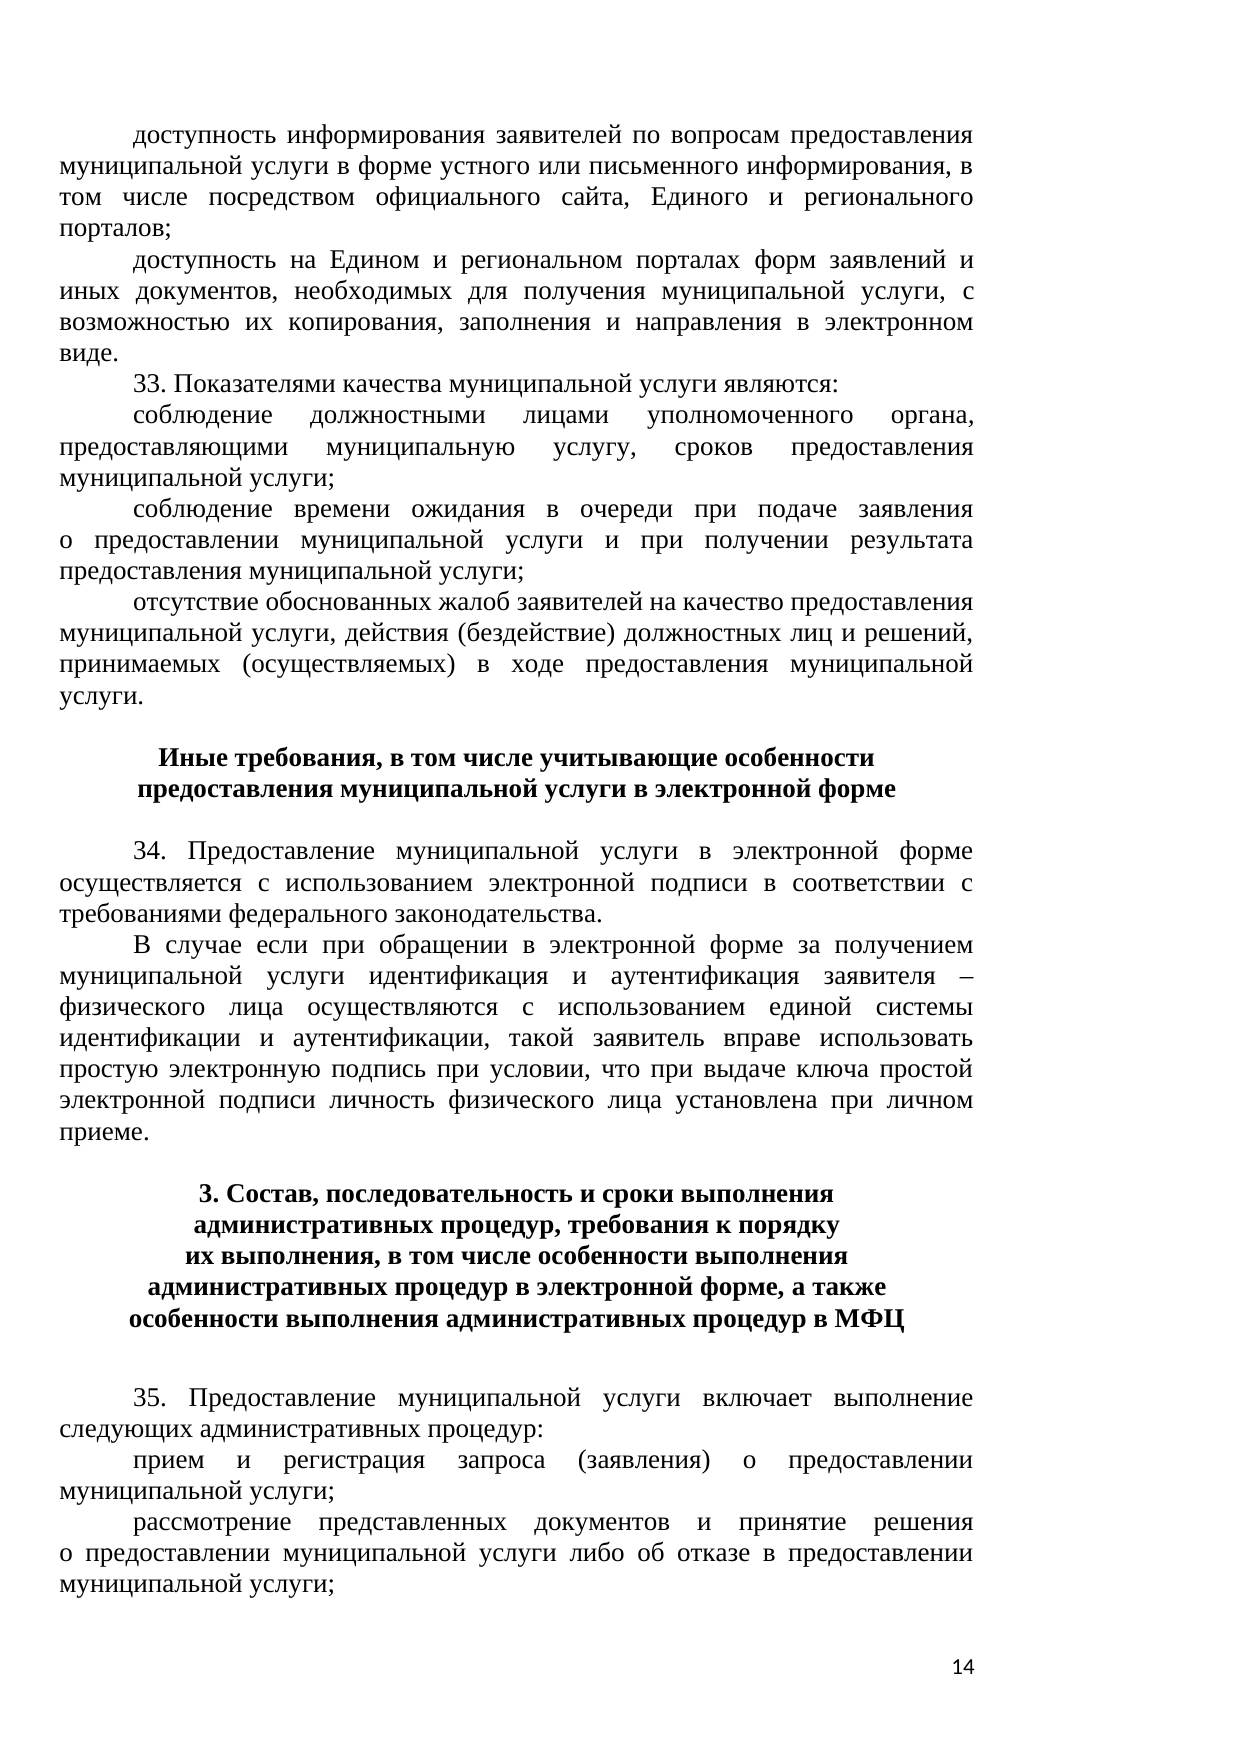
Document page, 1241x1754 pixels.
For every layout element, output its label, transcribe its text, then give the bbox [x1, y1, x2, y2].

text 34. Предоставление муниципальной услуги в электронной форме осуществляется с использованием электронной подписи в соответствии с требованиями федерального законодательства. [59, 834, 974, 928]
text рассмотрение представленных документов и принятие решения о предоставлении муниципальной услуги либо об отказе в предоставлении муниципальной услуги; [59, 1505, 974, 1599]
text доступность информирования заявителей по вопросам предоставления муниципальной услуги в форме устного или письменного информирования, в том числе посредством официального сайта, Единого и регионального порталов; [59, 118, 974, 243]
text предоставления муниципальной услуги в электронной форме [59, 772, 974, 803]
text Иные требования, в том числе учитывающие особенности [59, 741, 974, 772]
text 35. Предоставление муниципальной услуги включает выполнение следующих административных процедур: [59, 1381, 974, 1443]
text их выполнения, в том числе особенности выполнения [59, 1239, 974, 1271]
text прием и регистрация запроса (заявления) о предоставлении муниципальной услуги; [59, 1443, 974, 1505]
text особенности выполнения административных процедур в МФЦ [59, 1302, 974, 1333]
text отсутствие обоснованных жалоб заявителей на качество предоставления муниципальной услуги, действия (бездействие) должностных лиц и решений, принимаемых (осуществляемых) в ходе предоставления муниципальной услуги. [59, 585, 974, 710]
text 3. Состав, последовательность и сроки выполнения [59, 1177, 974, 1208]
text доступность на Едином и региональном порталах форм заявлений и иных документов, необходимых для получения муниципальной услуги, с возможностью их копирования, заполнения и направления в электронном виде. [59, 243, 974, 367]
text соблюдение должностными лицами уполномоченного органа, предоставляющими муниципальную услугу, сроков предоставления муниципальной услуги; [59, 398, 974, 492]
text административных процедур в электронной форме, а также [59, 1271, 974, 1302]
text В случае если при обращении в электронной форме за получением муниципальной услуги идентификация и аутентификация заявителя – физического лица осуществляются с использованием единой системы идентификации и аутентификации, такой заявитель вправе использовать простую электронную подпись при условии, что при выдаче ключа простой электронной подписи личность физического лица установлена при личном приеме. [59, 928, 974, 1146]
text соблюдение времени ожидания в очереди при подаче заявления о предоставлении муниципальной услуги и при получении результата предоставления муниципальной услуги; [59, 492, 974, 585]
text административных процедур, требования к порядку [59, 1208, 974, 1239]
text 33. Показателями качества муниципальной услуги являются: [59, 367, 974, 398]
